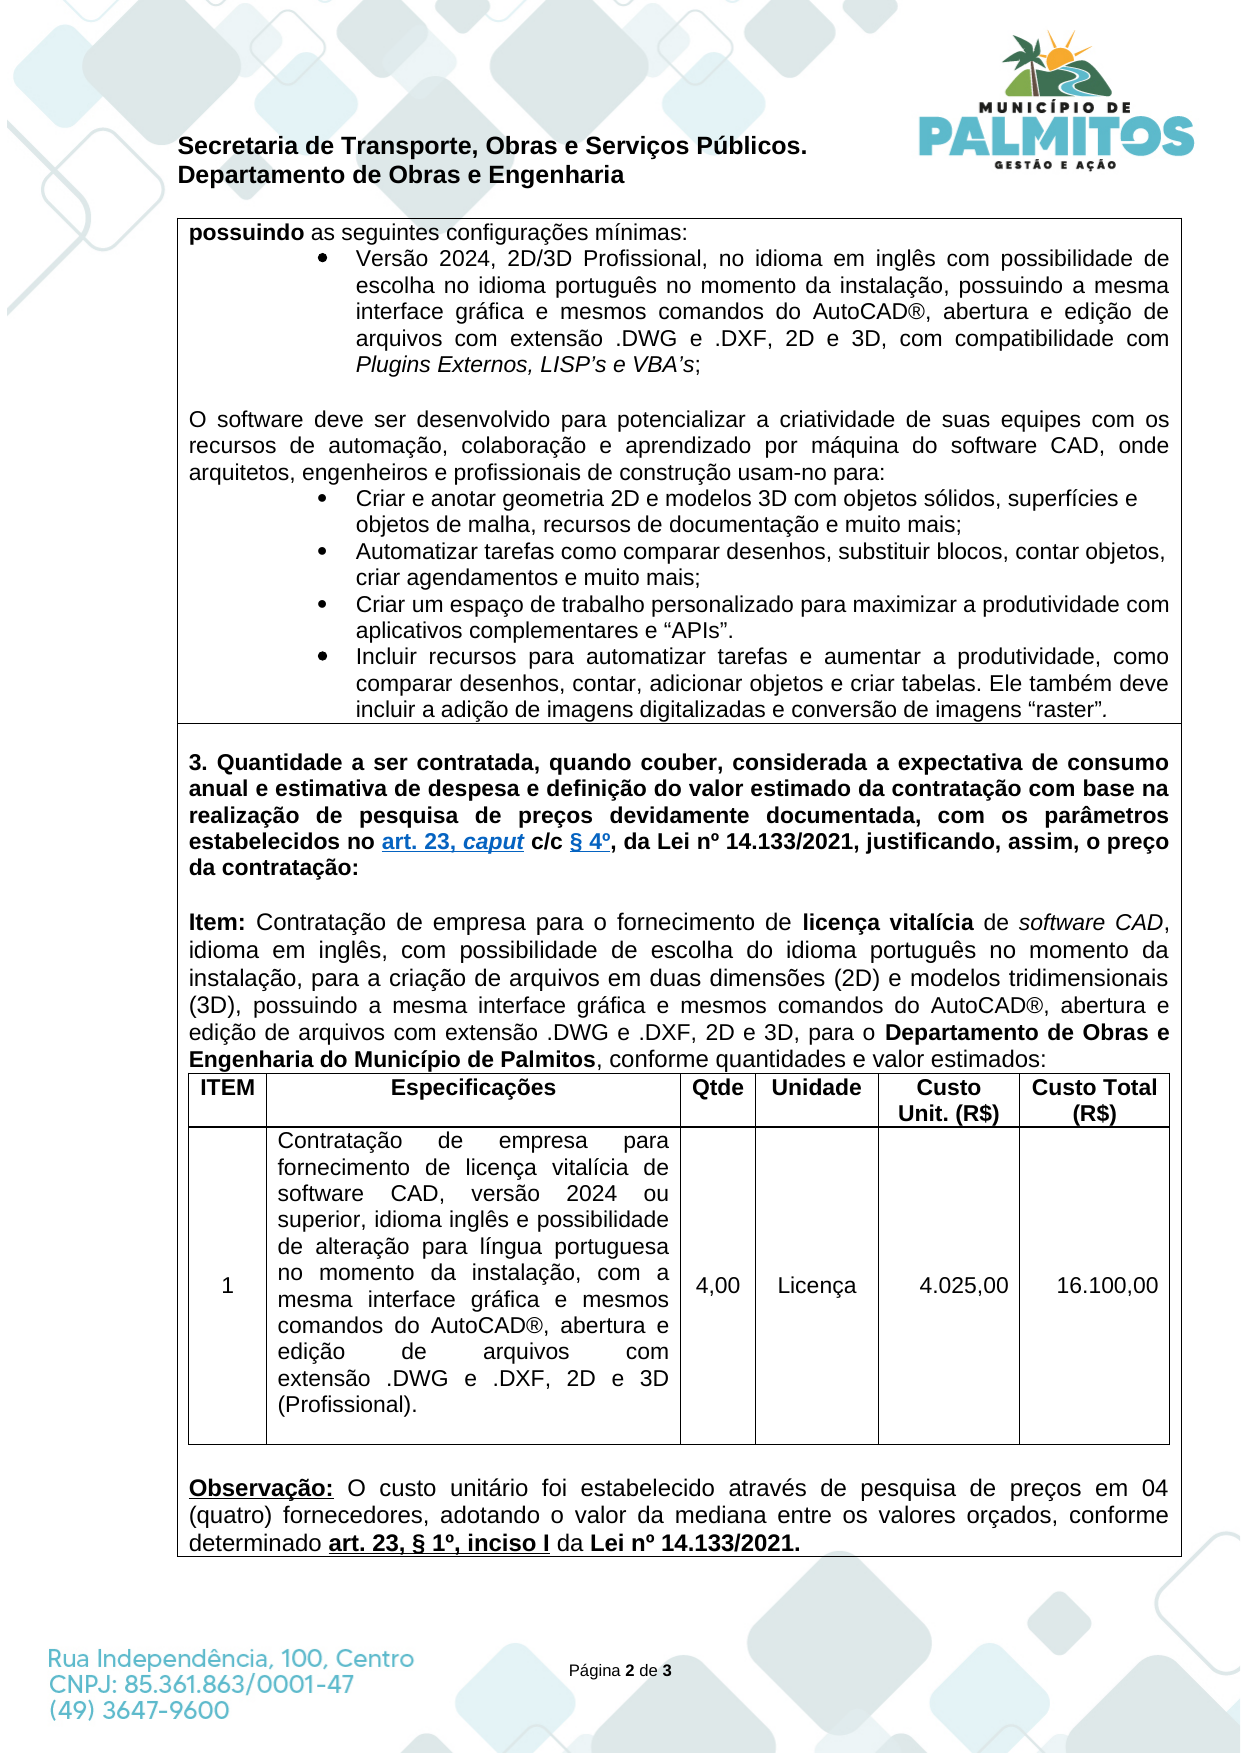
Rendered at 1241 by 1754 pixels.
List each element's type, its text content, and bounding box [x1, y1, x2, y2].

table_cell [178, 219, 1181, 723]
picture [7, 0, 1241, 1753]
table_cell 3. Quantidade a ser contratada, quando couber, considerada a expectativa de consumo anual e estimativa de despesa e definição do valor estimado da contratação com base na realização de pesquisa de preços devidamente documentada, com os parâmetros estabelecidos no art. 23, caput c/c § 4º, da Lei nº 14.133/2021, justificando, assim, o preço da contratação: Item: Contratação de empresa para o fornecimento de licença vitalícia de software CAD, idioma em inglês, com possibilidade de escolha do idioma português no momento da instalação, para a criação de arquivos em duas dimensões (2D) e modelos tridimensionais (3D), possuindo a mesma interface gráfica e mesmos comandos do AutoCAD®, abertura e edição de arquivos com extensão .DWG e .DXF, 2D e 3D, para o Departamento de Obras e Engenharia do Município de Palmitos, conforme quantidades e valor estimados: Observação: O custo unitário foi estabelecido através de pesquisa de preços em 04 (quatro) fornecedores, adotando o valor da mediana entre os valores orçados, conforme determinado art. 23, § 1º, inciso I da Lei nº 14.133/2021. [178, 724, 1181, 1556]
